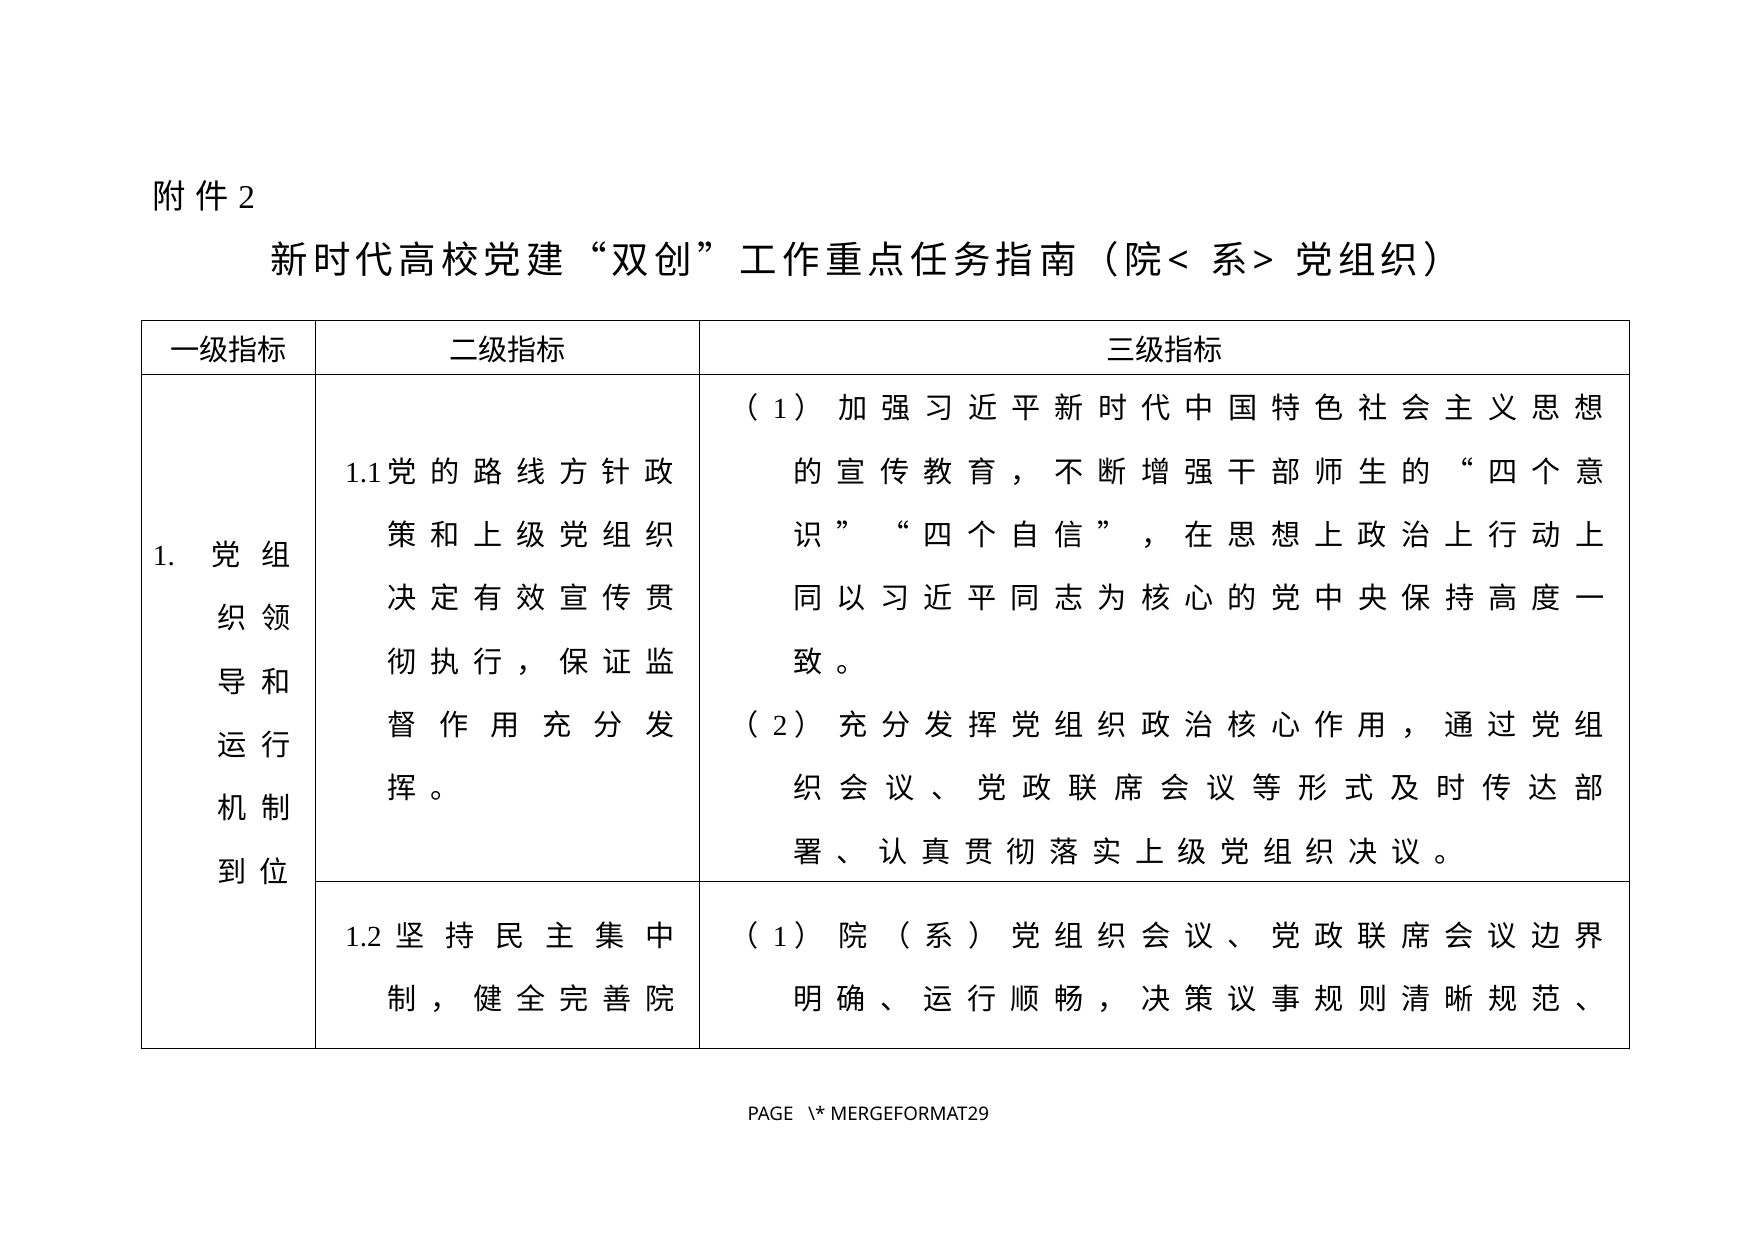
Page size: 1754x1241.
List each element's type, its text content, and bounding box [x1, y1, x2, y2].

text 附件2 [153, 162, 1583, 225]
table_cell 1. 党组织领导和运行机制到位 [142, 375, 315, 1048]
table_cell （1）加强习近平新时代中国特色社会主义思想的宣传教育，不断增强干部师生的“四个意识”“四个自信”，在思想上政治上行动上同以习近平同志为核心的党中央保持高度一致。 （2）充分发挥党组织政治核心作用，通过党组织会议、党政联席会议等形式及时传达部署、认真贯彻落实上级党组织决议。 [700, 375, 1629, 881]
table_header 二级指标 [316, 321, 699, 373]
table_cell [316, 882, 699, 1048]
table_header 三级指标 [700, 321, 1629, 373]
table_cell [700, 882, 1629, 1048]
table_header 一级指标 [142, 321, 315, 373]
text 新时代高校党建“双创”工作重点任务指南（院<系>党组织） [153, 225, 1583, 289]
table_cell 1.1党的路线方针政策和上级党组织决定有效宣传贯彻执行，保证监督作用充分发挥。 [316, 375, 699, 881]
